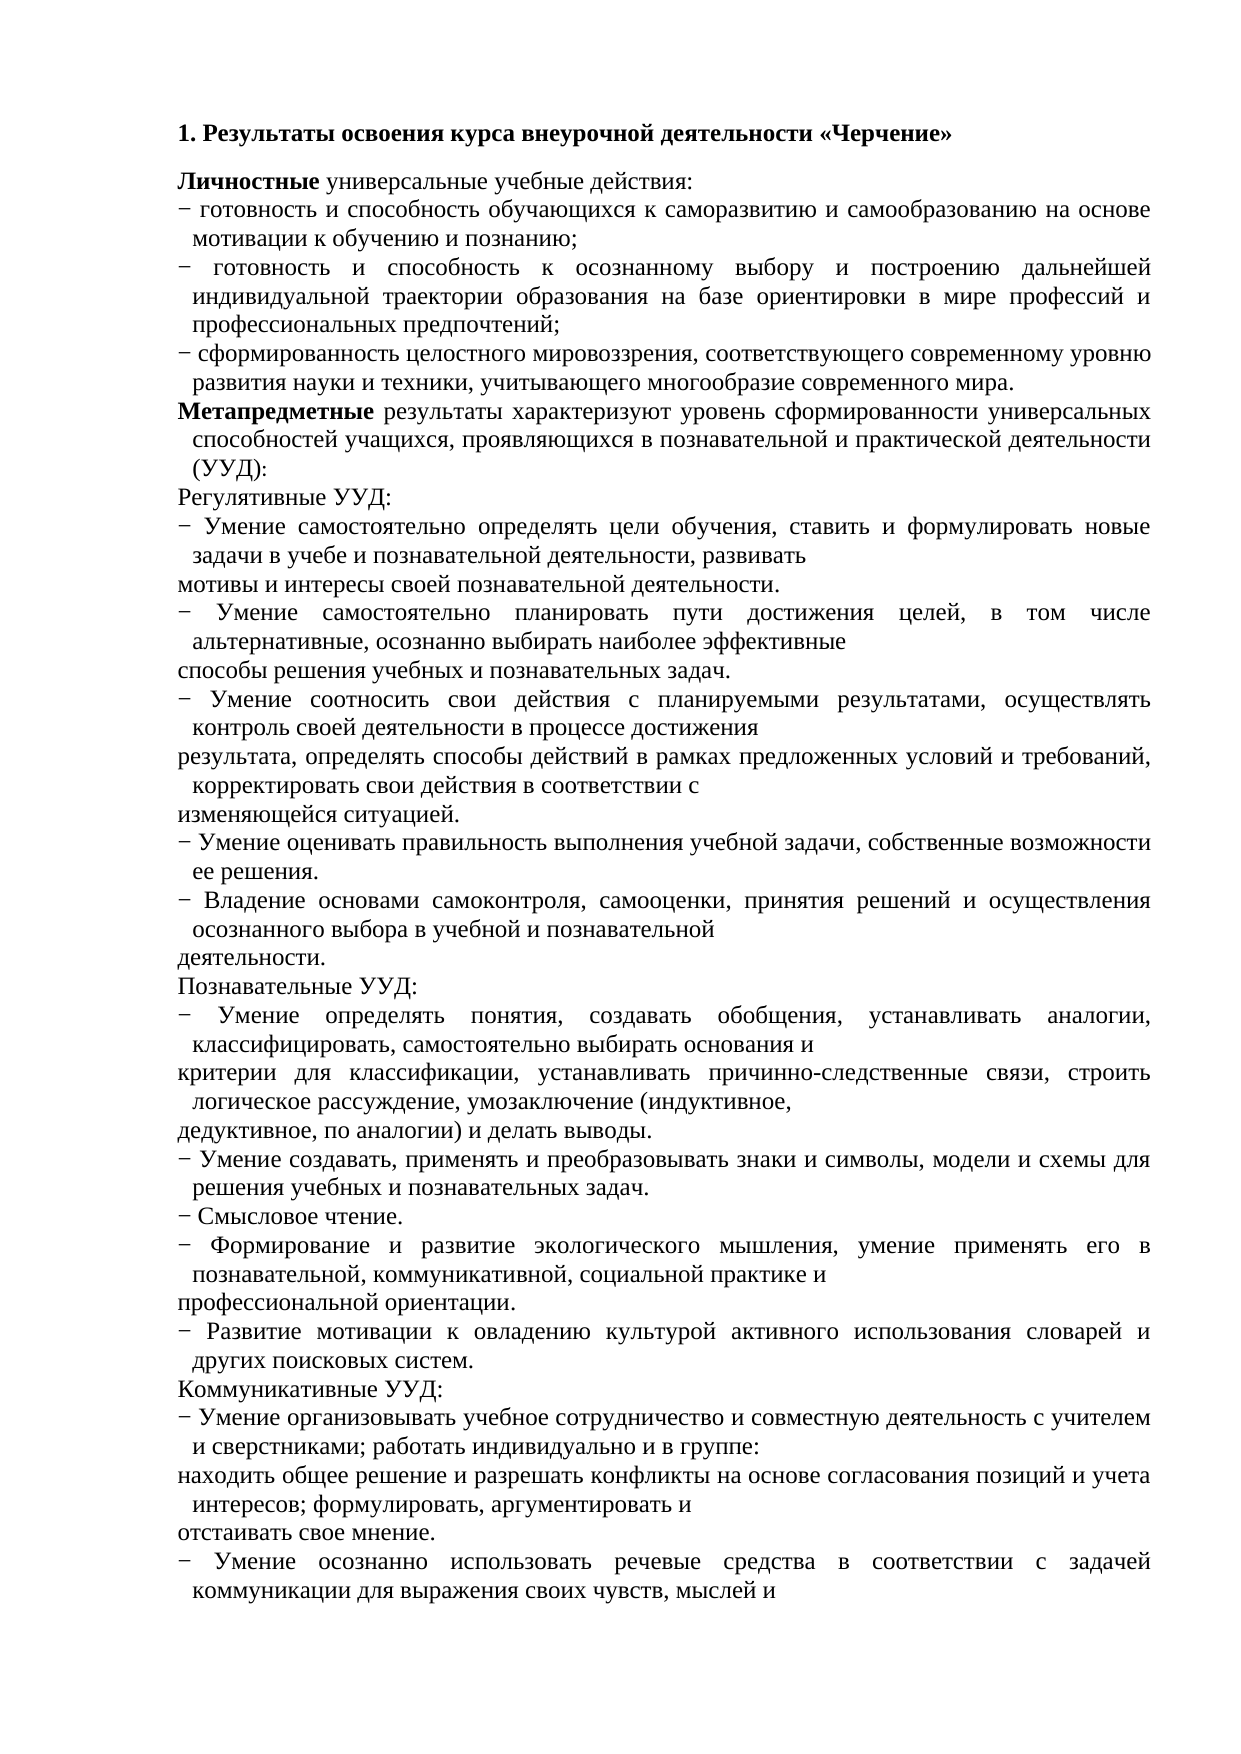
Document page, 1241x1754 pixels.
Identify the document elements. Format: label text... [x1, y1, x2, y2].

text − сформированность целостного мировоззрения, соответствующего современному уровню развития науки и техники, учитывающего многообразие современного мира. [177, 338, 1152, 396]
text Познавательные УУД: [177, 971, 1152, 1000]
text деятельности. [177, 942, 1152, 971]
text 1. Результаты освоения курса внеурочной деятельности «Черчение» [177, 118, 1152, 147]
text − готовность и способность к осознанному выбору и построению дальнейшей индивидуальной траектории образования на базе ориентировки в мире профессий и профессиональных предпочтений; [177, 252, 1152, 338]
text Коммуникативные УУД: [177, 1374, 1152, 1402]
text − Умение самостоятельно планировать пути достижения целей, в том числе альтернативные, осознанно выбирать наиболее эффективные [177, 597, 1152, 655]
text отстаивать свое мнение. [177, 1517, 1152, 1546]
text − Умение оценивать правильность выполнения учебной задачи, собственные возможности ее решения. [177, 827, 1152, 885]
text Регулятивные УУД: [177, 482, 1152, 511]
text изменяющейся ситуацией. [177, 799, 1152, 827]
text результата, определять способы действий в рамках предложенных условий и требований, корректировать свои действия в соответствии с [177, 741, 1152, 799]
text − Умение организовывать учебное сотрудничество и совместную деятельность с учителем и сверстниками; работать индивидуально и в группе: [177, 1402, 1152, 1460]
text Личностные универсальные учебные действия: [177, 166, 1152, 194]
text находить общее решение и разрешать конфликты на основе согласования позиций и учета интересов; формулировать, аргументировать и [177, 1460, 1152, 1517]
text − Умение самостоятельно определять цели обучения, ставить и формулировать новые задачи в учебе и познавательной деятельности, развивать [177, 511, 1152, 569]
text профессиональной ориентации. [177, 1287, 1152, 1316]
text критерии для классификации, устанавливать причинно-следственные связи, строить логическое рассуждение, умозаключение (индуктивное, [177, 1057, 1152, 1115]
text − Умение соотносить свои действия с планируемыми результатами, осуществлять контроль своей деятельности в процессе достижения [177, 684, 1152, 741]
text Метапредметные результаты характеризуют уровень сформированности универсальных способностей учащихся, проявляющихся в познавательной и практической деятельности (УУД): [177, 396, 1152, 482]
text мотивы и интересы своей познавательной деятельности. [177, 569, 1152, 597]
text − Умение определять понятия, создавать обобщения, устанавливать аналогии, классифицировать, самостоятельно выбирать основания и [177, 1000, 1152, 1057]
text − Формирование и развитие экологического мышления, умение применять его в познавательной, коммуникативной, социальной практике и [177, 1230, 1152, 1287]
text − Владение основами самоконтроля, самооценки, принятия решений и осуществления осознанного выбора в учебной и познавательной [177, 885, 1152, 942]
text − готовность и способность обучающихся к саморазвитию и самообразованию на основе мотивации к обучению и познанию; [177, 194, 1152, 252]
text способы решения учебных и познавательных задач. [177, 655, 1152, 684]
text − Умение осознанно использовать речевые средства в соответствии с задачей коммуникации для выражения своих чувств, мыслей и [177, 1546, 1152, 1604]
text − Умение создавать, применять и преобразовывать знаки и символы, модели и схемы для решения учебных и познавательных задач. [177, 1144, 1152, 1201]
text − Развитие мотивации к овладению культурой активного использования словарей и других поисковых систем. [177, 1316, 1152, 1374]
text дедуктивное, по аналогии) и делать выводы. [177, 1115, 1152, 1144]
text − Смысловое чтение. [177, 1201, 1152, 1230]
